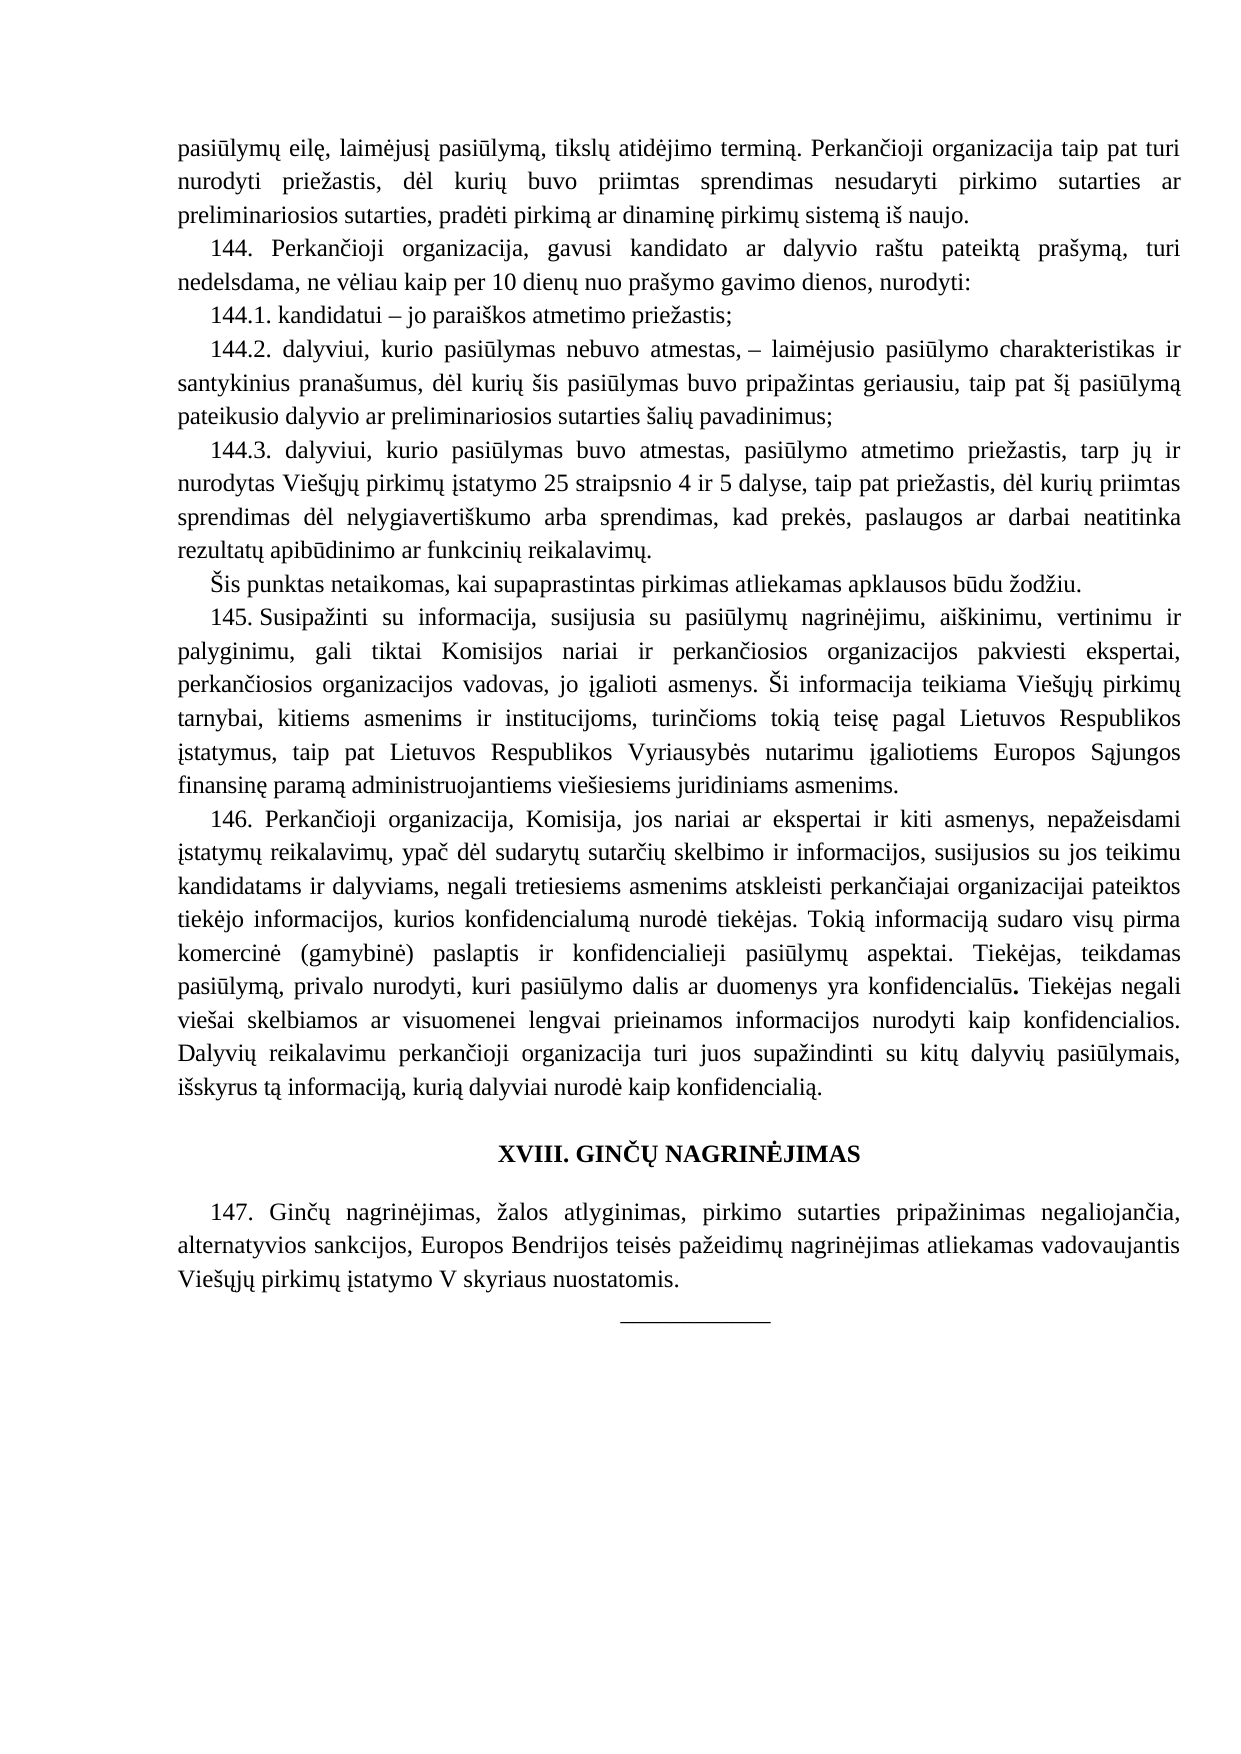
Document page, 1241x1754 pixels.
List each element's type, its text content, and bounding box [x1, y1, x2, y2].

text 144.2. dalyviui, kurio pasiūlymas nebuvo atmestas, – laimėjusio pasiūlymo charakteristikas ir santykinius pranašumus, dėl kurių šis pasiūlymas buvo pripažintas geriausiu, taip pat šį pasiūlymą pateikusio dalyvio ar preliminariosios sutarties šalių pavadinimus; [177, 334, 1181, 430]
text 144.3. dalyviui, kurio pasiūlymas buvo atmestas, pasiūlymo atmetimo priežastis, tarp jų ir nurodytas Viešųjų pirkimų įstatymo 25 straipsnio 4 ir 5 dalyse, taip pat priežastis, dėl kurių priimtas sprendimas dėl nelygiavertiškumo arba sprendimas, kad prekės, paslaugos ar darbai neatitinka rezultatų apibūdinimo ar funkcinių reikalavimų. [177, 435, 1181, 564]
text 147. Ginčų nagrinėjimas, žalos atlyginimas, pirkimo sutarties pripažinimas negaliojančia, alternatyvios sankcijos, Europos Bendrijos teisės pažeidimų nagrinėjimas atliekamas vadovaujantis Viešųjų pirkimų įstatymo V skyriaus nuostatomis. [177, 1197, 1181, 1292]
text XVIII. GINČŲ NAGRINĖJIMAS [177, 1139, 1181, 1168]
text 144. Perkančioji organizacija, gavusi kandidato ar dalyvio raštu pateiktą prašymą, turi nedelsdama, ne vėliau kaip per 10 dienų nuo prašymo gavimo dienos, nurodyti: [177, 233, 1181, 296]
text 146. Perkančioji organizacija, Komisija, jos nariai ar ekspertai ir kiti asmenys, nepažeisdami įstatymų reikalavimų, ypač dėl sudarytų sutarčių skelbimo ir informacijos, susijusios su jos teikimu kandidatams ir dalyviams, negali tretiesiems asmenims atskleisti perkančiajai organizacijai pateiktos tiekėjo informacijos, kurios konfidencialumą nurodė tiekėjas. Tokią informaciją sudaro visų pirma komercinė (gamybinė) paslaptis ir konfidencialieji pasiūlymų aspektai. Tiekėjas, teikdamas pasiūlymą, privalo nurodyti, kuri pasiūlymo dalis ar duomenys yra konfidencialūs. Tiekėjas negali viešai skelbiamos ar visuomenei lengvai prieinamos informacijos nurodyti kaip konfidencialios. Dalyvių reikalavimu perkančioji organizacija turi juos supažindinti su kitų dalyvių pasiūlymais, išskyrus tą informaciją, kurią dalyviai nurodė kaip konfidencialią. [177, 804, 1181, 1101]
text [177, 133, 1181, 229]
text 145. Susipažinti su informacija, susijusia su pasiūlymų nagrinėjimu, aiškinimu, vertinimu ir palyginimu, gali tiktai Komisijos nariai ir perkančiosios organizacijos pakviesti ekspertai, perkančiosios organizacijos vadovas, jo įgalioti asmenys. Ši informacija teikiama Viešųjų pirkimų tarnybai, kitiems asmenims ir institucijoms, turinčioms tokią teisę pagal Lietuvos Respublikos įstatymus, taip pat Lietuvos Respublikos Vyriausybės nutarimu įgaliotiems Europos Sąjungos finansinę paramą administruojantiems viešiesiems juridiniams asmenims. [177, 602, 1181, 799]
text ____________ [177, 1297, 1181, 1326]
text 144.1. kandidatui – jo paraiškos atmetimo priežastis; [177, 301, 1181, 329]
text Šis punktas netaikomas, kai supaprastintas pirkimas atliekamas apklausos būdu žodžiu. [177, 569, 1181, 598]
